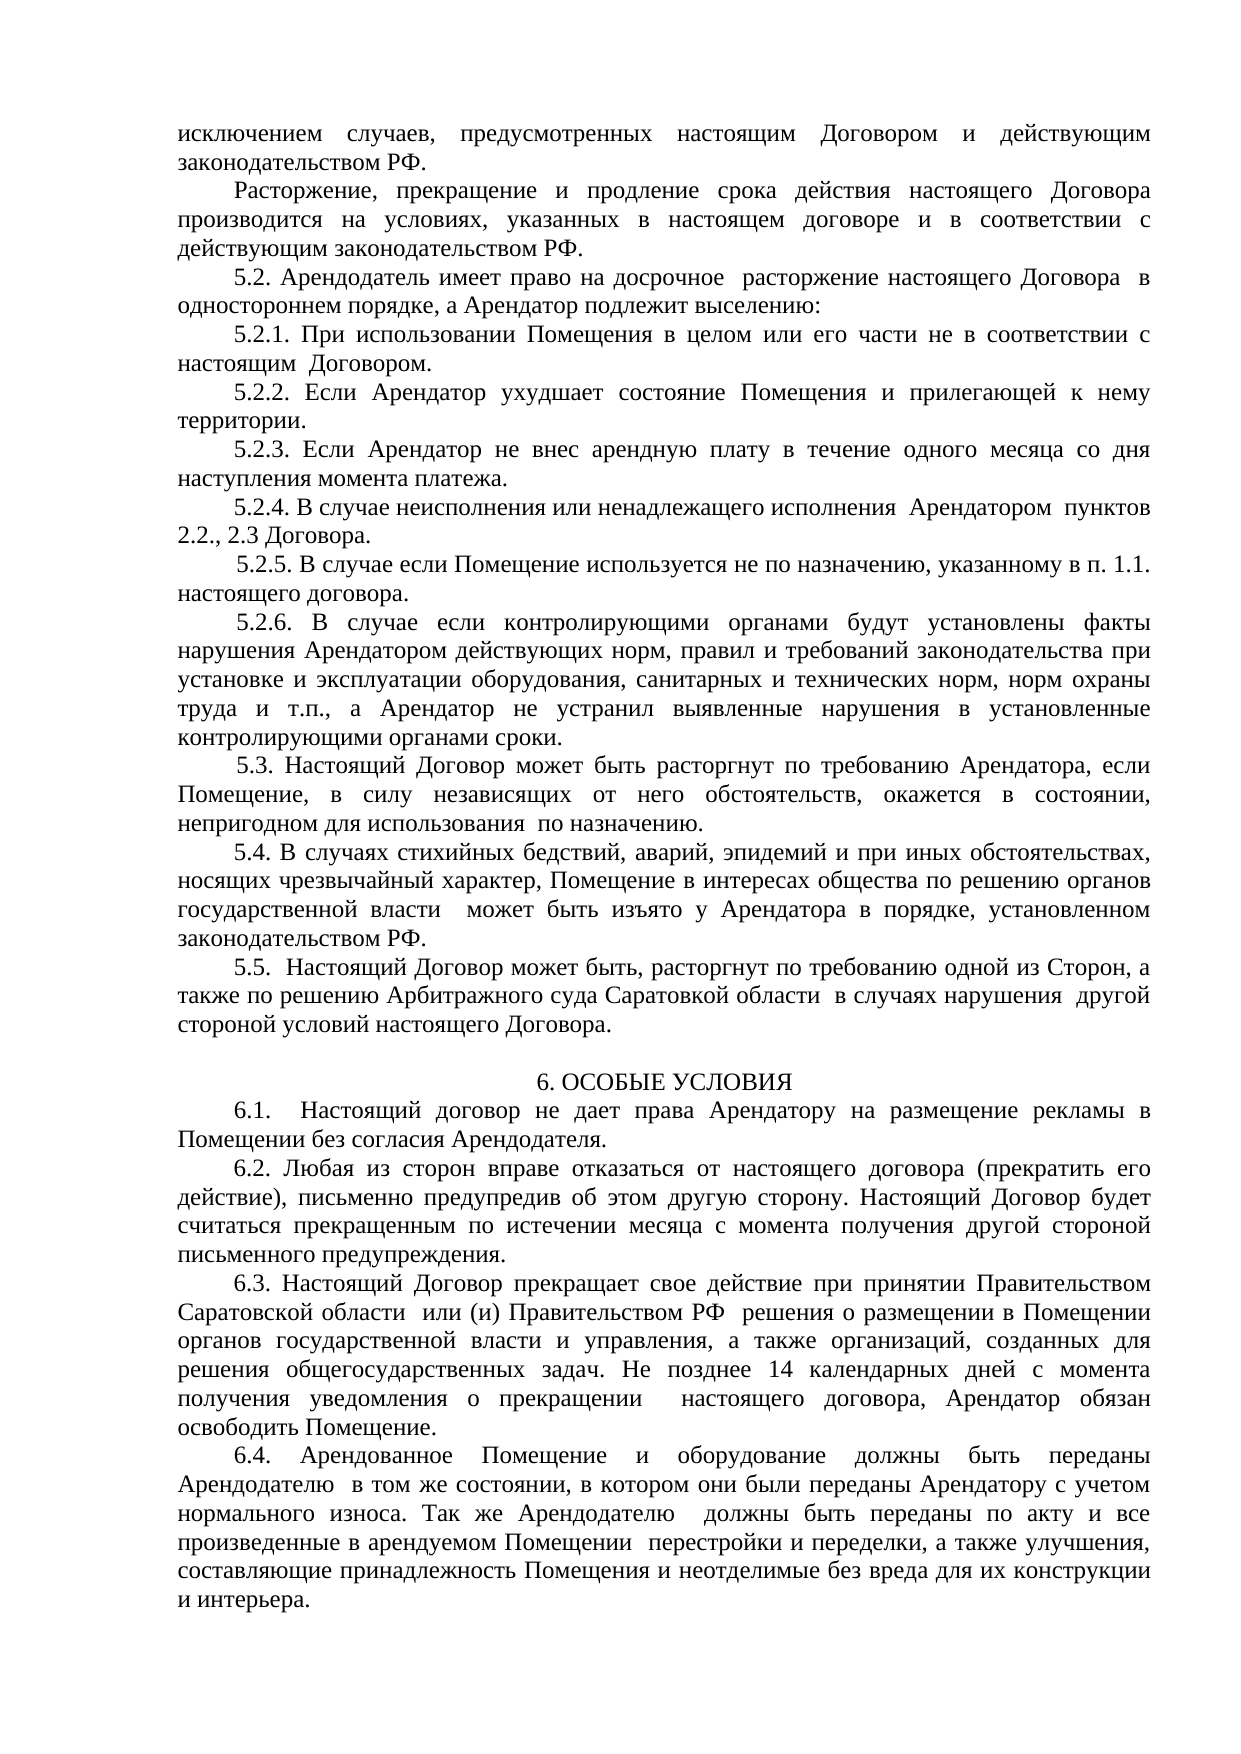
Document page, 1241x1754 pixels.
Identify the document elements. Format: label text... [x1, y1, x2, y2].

text 5.2.3. Если Арендатор не внес арендную плату в течение одного месяца со дня наступления момента платежа. [177, 434, 1152, 492]
text 6.4. Арендованное Помещение и оборудование должны быть переданы Арендодателю в том же состоянии, в котором они были переданы Арендатору с учетом нормального износа. Так же Арендодателю должны быть переданы по акту и все произведенные в арендуемом Помещении перестройки и переделки, а также улучшения, составляющие принадлежность Помещения и неотделимые без вреда для их конструкции и интерьера. [177, 1441, 1152, 1613]
text 6.2. Любая из сторон вправе отказаться от настоящего договора (прекратить его действие), письменно предупредив об этом другую сторону. Настоящий Договор будет считаться прекращенным по истечении месяца с момента получения другой стороной письменного предупреждения. [177, 1153, 1152, 1268]
text 5.3. Настоящий Договор может быть расторгнут по требованию Арендатора, если Помещение, в силу независящих от него обстоятельств, окажется в состоянии, непригодном для использования по назначению. [177, 751, 1152, 837]
text 6.3. Настоящий Договор прекращает свое действие при принятии Правительством Саратовской области или (и) Правительством РФ решения о размещении в Помещении органов государственной власти и управления, а также организаций, созданных для решения общегосударственных задач. Не позднее 14 календарных дней с момента получения уведомления о прекращении настоящего договора, Арендатор обязан освободить Помещение. [177, 1268, 1152, 1441]
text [177, 118, 1152, 176]
text 5.2.4. В случае неисполнения или ненадлежащего исполнения Арендатором пунктов 2.2., 2.3 Договора. [177, 492, 1152, 549]
text Расторжение, прекращение и продление срока действия настоящего Договора производится на условиях, указанных в настоящем договоре и в соответствии с действующим законодательством РФ. [177, 176, 1152, 262]
text 5.2.1. При использовании Помещения в целом или его части не в соответствии с настоящим Договором. [177, 319, 1152, 377]
text 6. ОСОБЫЕ УСЛОВИЯ [177, 1067, 1152, 1096]
text 5.2.2. Если Арендатор ухудшает состояние Помещения и прилегающей к нему территории. [177, 377, 1152, 434]
text 5.5. Настоящий Договор может быть, расторгнут по требованию одной из Сторон, а также по решению Арбитражного суда Саратовкой области в случаях нарушения другой стороной условий настоящего Договора. [177, 952, 1152, 1038]
text 6.1. Настоящий договор не дает права Арендатору на размещение рекламы в Помещении без согласия Арендодателя. [177, 1096, 1152, 1153]
text 5.4. В случаях стихийных бедствий, аварий, эпидемий и при иных обстоятельствах, носящих чрезвычайный характер, Помещение в интересах общества по решению органов государственной власти может быть изъято у Арендатора в порядке, установленном законодательством РФ. [177, 837, 1152, 952]
text 5.2. Арендодатель имеет право на досрочное расторжение настоящего Договора в одностороннем порядке, а Арендатор подлежит выселению: [177, 262, 1152, 319]
text 5.2.6. В случае если контролирующими органами будут установлены факты нарушения Арендатором действующих норм, правил и требований законодательства при установке и эксплуатации оборудования, санитарных и технических норм, норм охраны труда и т.п., а Арендатор не устранил выявленные нарушения в установленные контролирующими органами сроки. [177, 607, 1152, 751]
text 5.2.5. В случае если Помещение используется не по назначению, указанному в п. 1.1. настоящего договора. [177, 549, 1152, 607]
